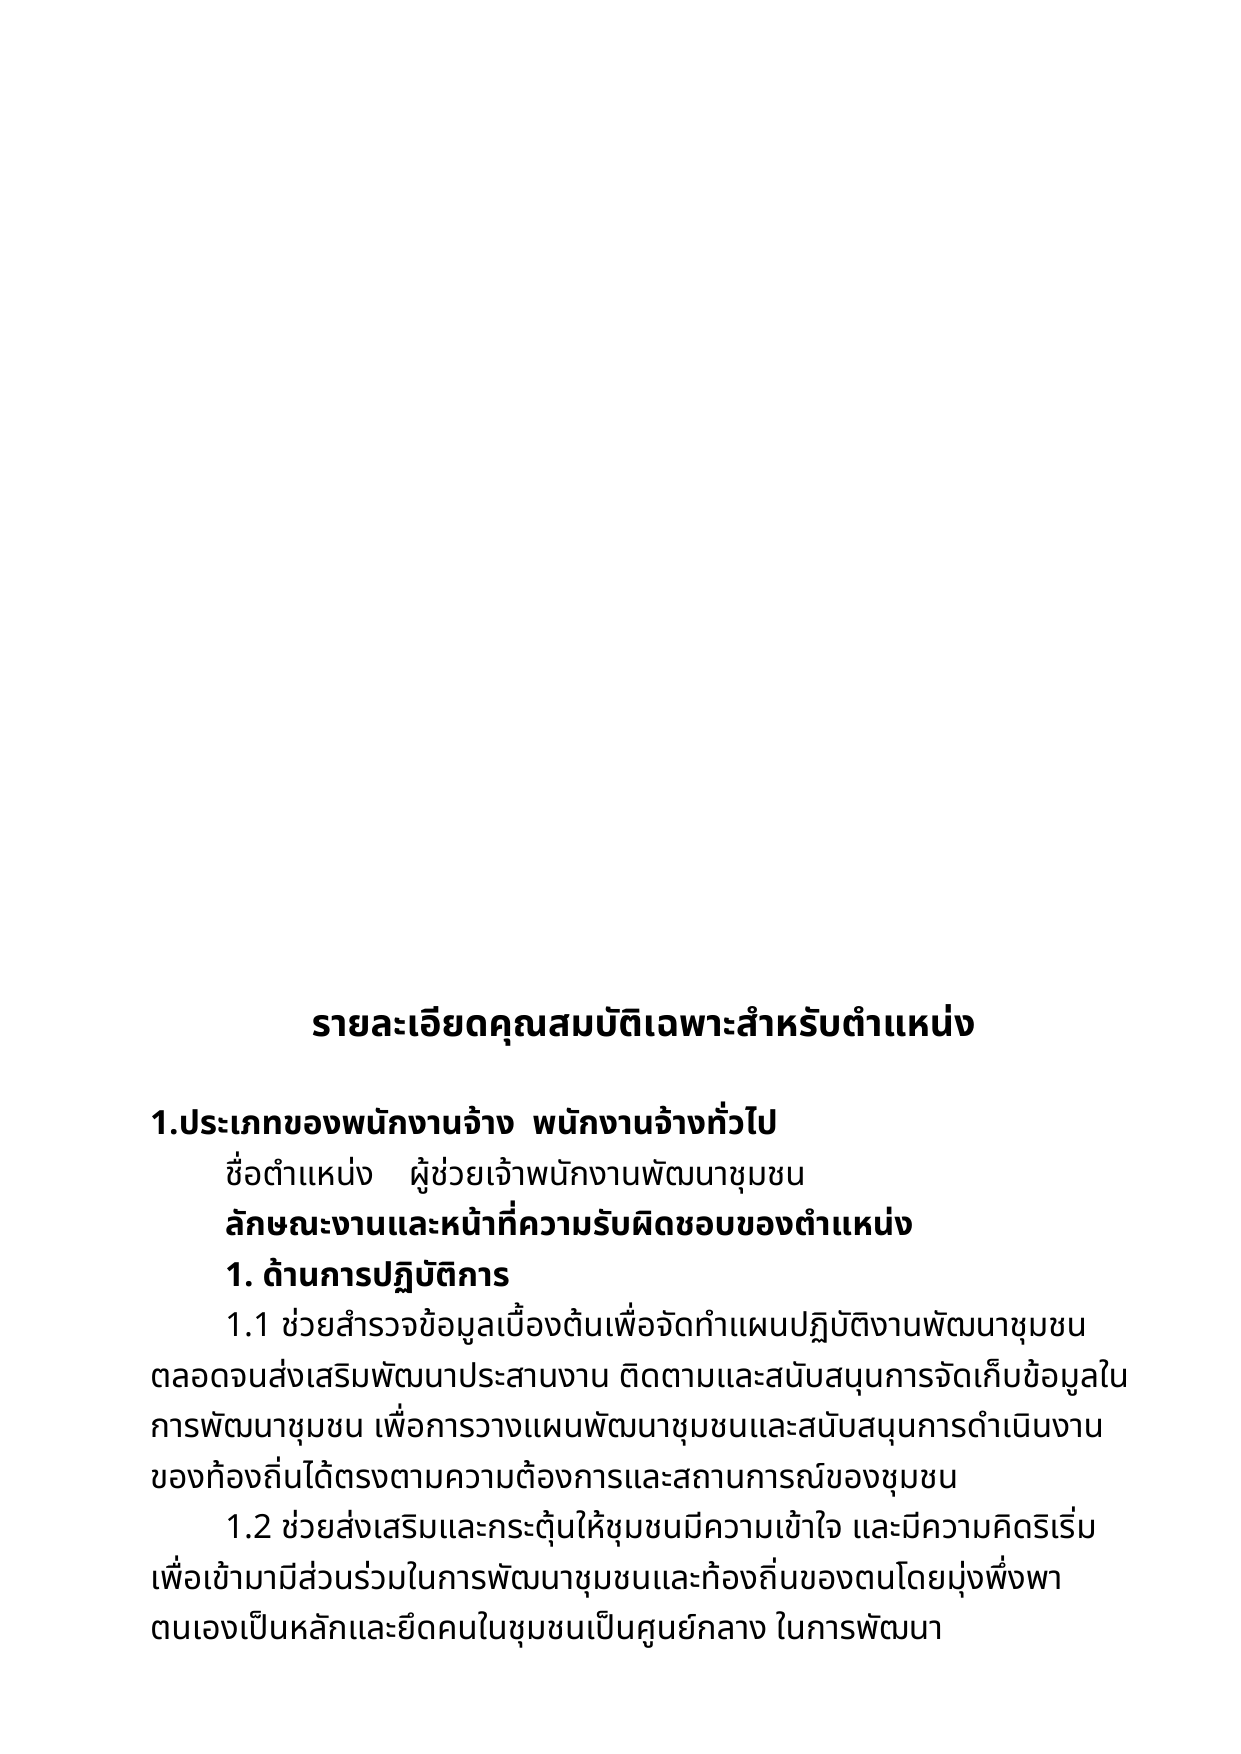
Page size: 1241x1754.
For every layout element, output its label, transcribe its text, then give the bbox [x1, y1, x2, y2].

text 1.ประเภทของพนักงานจ้าง พนักงานจ้างทั่วไป [150, 1099, 1137, 1150]
text 1.1 ช่วยสำรวจข้อมูลเบื้องต้นเพื่อจัดทำแผนปฏิบัติงานพัฒนาชุมชน ตลอดจนส่งเสริมพัฒนาประสานงาน ติดตามและสนับสนุนการจัดเก็บข้อมูลในการพัฒนาชุมชน เพื่อการวางแผนพัฒนาชุมชนและสนับสนุนการดำเนินงานของท้องถิ่นได้ตรงตามความต้องการและสถานการณ์ของชุมชน [150, 1301, 1137, 1503]
text 1.2 ช่วยส่งเสริมและกระตุ้นให้ชุมชนมีความเข้าใจ และมีความคิดริเริ่ม เพื่อเข้ามามีส่วนร่วมในการพัฒนาชุมชนและท้องถิ่นของตนโดยมุ่งพึ่งพาตนเองเป็นหลักและยึดคนในชุมชนเป็นศูนย์กลาง ในการพัฒนา [150, 1503, 1137, 1654]
text รายละเอียดคุณสมบัติเฉพาะสำหรับตำแหน่ง [150, 997, 1137, 1054]
text 1. ด้านการปฏิบัติการ [150, 1251, 1137, 1301]
text ลักษณะงานและหน้าที่ความรับผิดชอบของตำแหน่ง [150, 1200, 1137, 1251]
text ชื่อตำแหน่ง ผู้ช่วยเจ้าพนักงานพัฒนาชุมชน [150, 1150, 1137, 1200]
